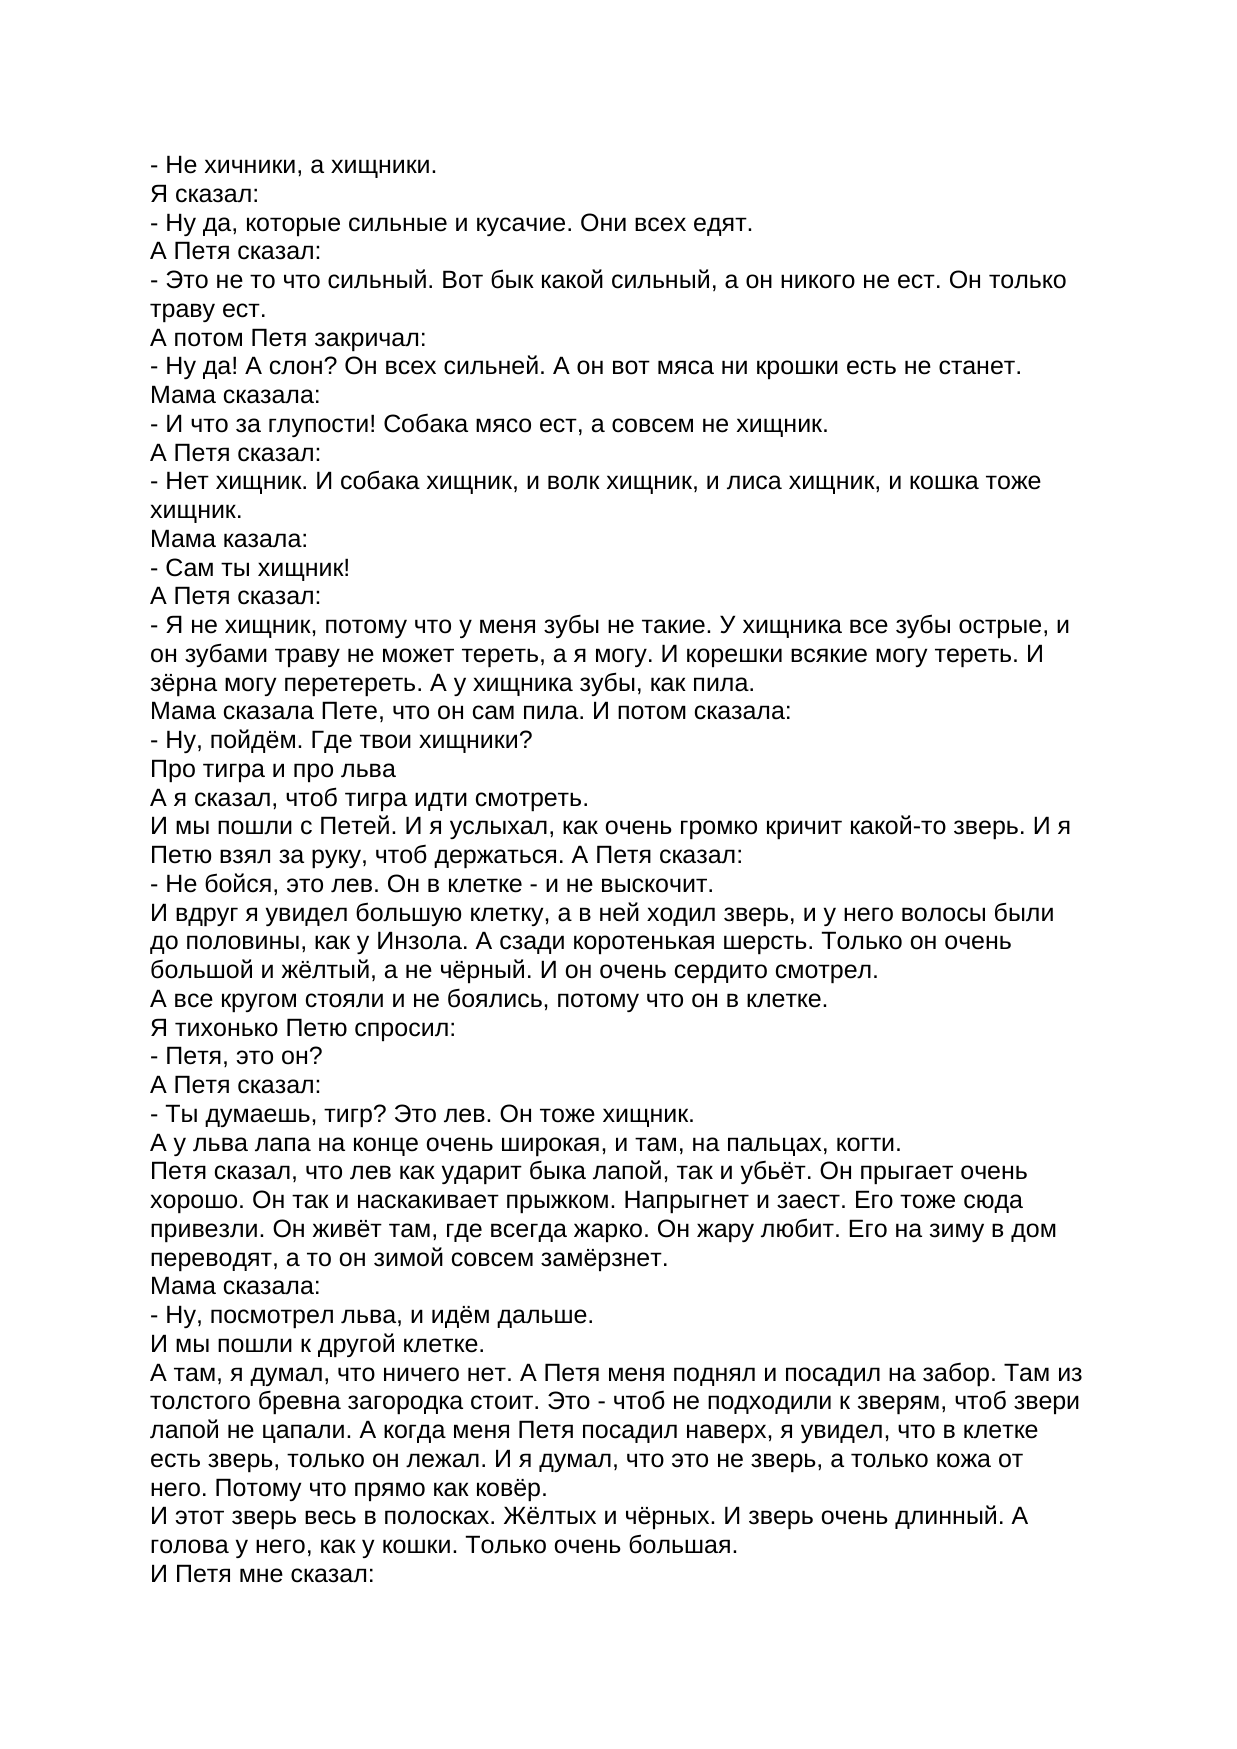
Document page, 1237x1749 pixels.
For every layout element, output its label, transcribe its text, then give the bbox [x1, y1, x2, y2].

text Мама сказала: [150, 380, 1086, 409]
text А Петя сказал: [150, 236, 1086, 265]
text - Петя, это он? [150, 1041, 1086, 1070]
text Мама казала: [150, 524, 1086, 552]
text - Не хичники, а хищники. [150, 150, 1086, 179]
text - И что за глупости! Собака мясо ест, а совсем не хищник. [150, 409, 1086, 437]
text - Я не хищник, потому что у меня зубы не такие. У хищника все зубы острые, и он зубами траву не может тереть, а я могу. И корешки всякие могу тереть. И зёрна могу перетереть. А у хищника зубы, как пила. [150, 610, 1086, 696]
text - Ты думаешь, тигр? Это лев. Он тоже хищник. [150, 1099, 1086, 1127]
text - Ну, посмотрел льва, и идём дальше. [150, 1300, 1086, 1329]
text - Это не то что сильный. Вот бык какой сильный, а он никого не ест. Он только траву ест. [150, 265, 1086, 322]
text И Петя мне сказал: [150, 1559, 1086, 1587]
text И вдруг я увидел большую клетку, а в ней ходил зверь, и у него волосы были до половины, как у Инзола. А сзади коротенькая шерсть. Только он очень большой и жёлтый, а не чёрный. И он очень сердито смотрел. [150, 897, 1086, 984]
text - Не бойся, это лев. Он в клетке - и не выскочит. [150, 869, 1086, 897]
text Петя сказал, что лев как ударит быка лапой, так и убьёт. Он прыгает очень хорошо. Он так и наскакивает прыжком. Напрыгнет и заест. Его тоже сюда привезли. Он живёт там, где всегда жарко. Он жару любит. Его на зиму в дом переводят, а то он зимой совсем замёрзнет. [150, 1156, 1086, 1271]
text - Ну, пойдём. Где твои хищники? [150, 725, 1086, 754]
text И мы пошли к другой клетке. [150, 1329, 1086, 1357]
text - Ну да, которые сильные и кусачие. Они всех едят. [150, 207, 1086, 236]
text А у льва лапа на конце очень широкая, и там, на пальцах, когти. [150, 1127, 1086, 1156]
text - Ну да! А слон? Он всех сильней. А он вот мяса ни крошки есть не станет. [150, 351, 1086, 380]
text Мама сказала: [150, 1271, 1086, 1300]
text А я сказал, чтоб тигра идти смотреть. [150, 782, 1086, 811]
text Я сказал: [150, 179, 1086, 207]
text Я тихонько Петю спросил: [150, 1012, 1086, 1041]
text А Петя сказал: [150, 1070, 1086, 1099]
text - Сам ты хищник! [150, 552, 1086, 581]
text Мама сказала Пете, что он сам пила. И потом сказала: [150, 696, 1086, 725]
text А там, я думал, что ничего нет. А Петя меня поднял и посадил на забор. Там из толстого бревна загородка стоит. Это - чтоб не подходили к зверям, чтоб звери лапой не цапали. А когда меня Петя посадил наверх, я увидел, что в клетке есть зверь, только он лежал. И я думал, что это не зверь, а только кожа от него. Потому что прямо как ковёр. [150, 1357, 1086, 1501]
text - Нет хищник. И собака хищник, и волк хищник, и лиса хищник, и кошка тоже хищник. [150, 466, 1086, 524]
text А Петя сказал: [150, 581, 1086, 610]
text И этот зверь весь в полосках. Жёлтых и чёрных. И зверь очень длинный. А голова у него, как у кошки. Только очень большая. [150, 1501, 1086, 1559]
text А Петя сказал: [150, 437, 1086, 466]
text И мы пошли с Петей. И я услыхал, как очень громко кричит какой-то зверь. И я Петю взял за руку, чтоб держаться. А Петя сказал: [150, 811, 1086, 869]
text А все кругом стояли и не боялись, потому что он в клетке. [150, 984, 1086, 1012]
text А потом Петя закричал: [150, 322, 1086, 351]
